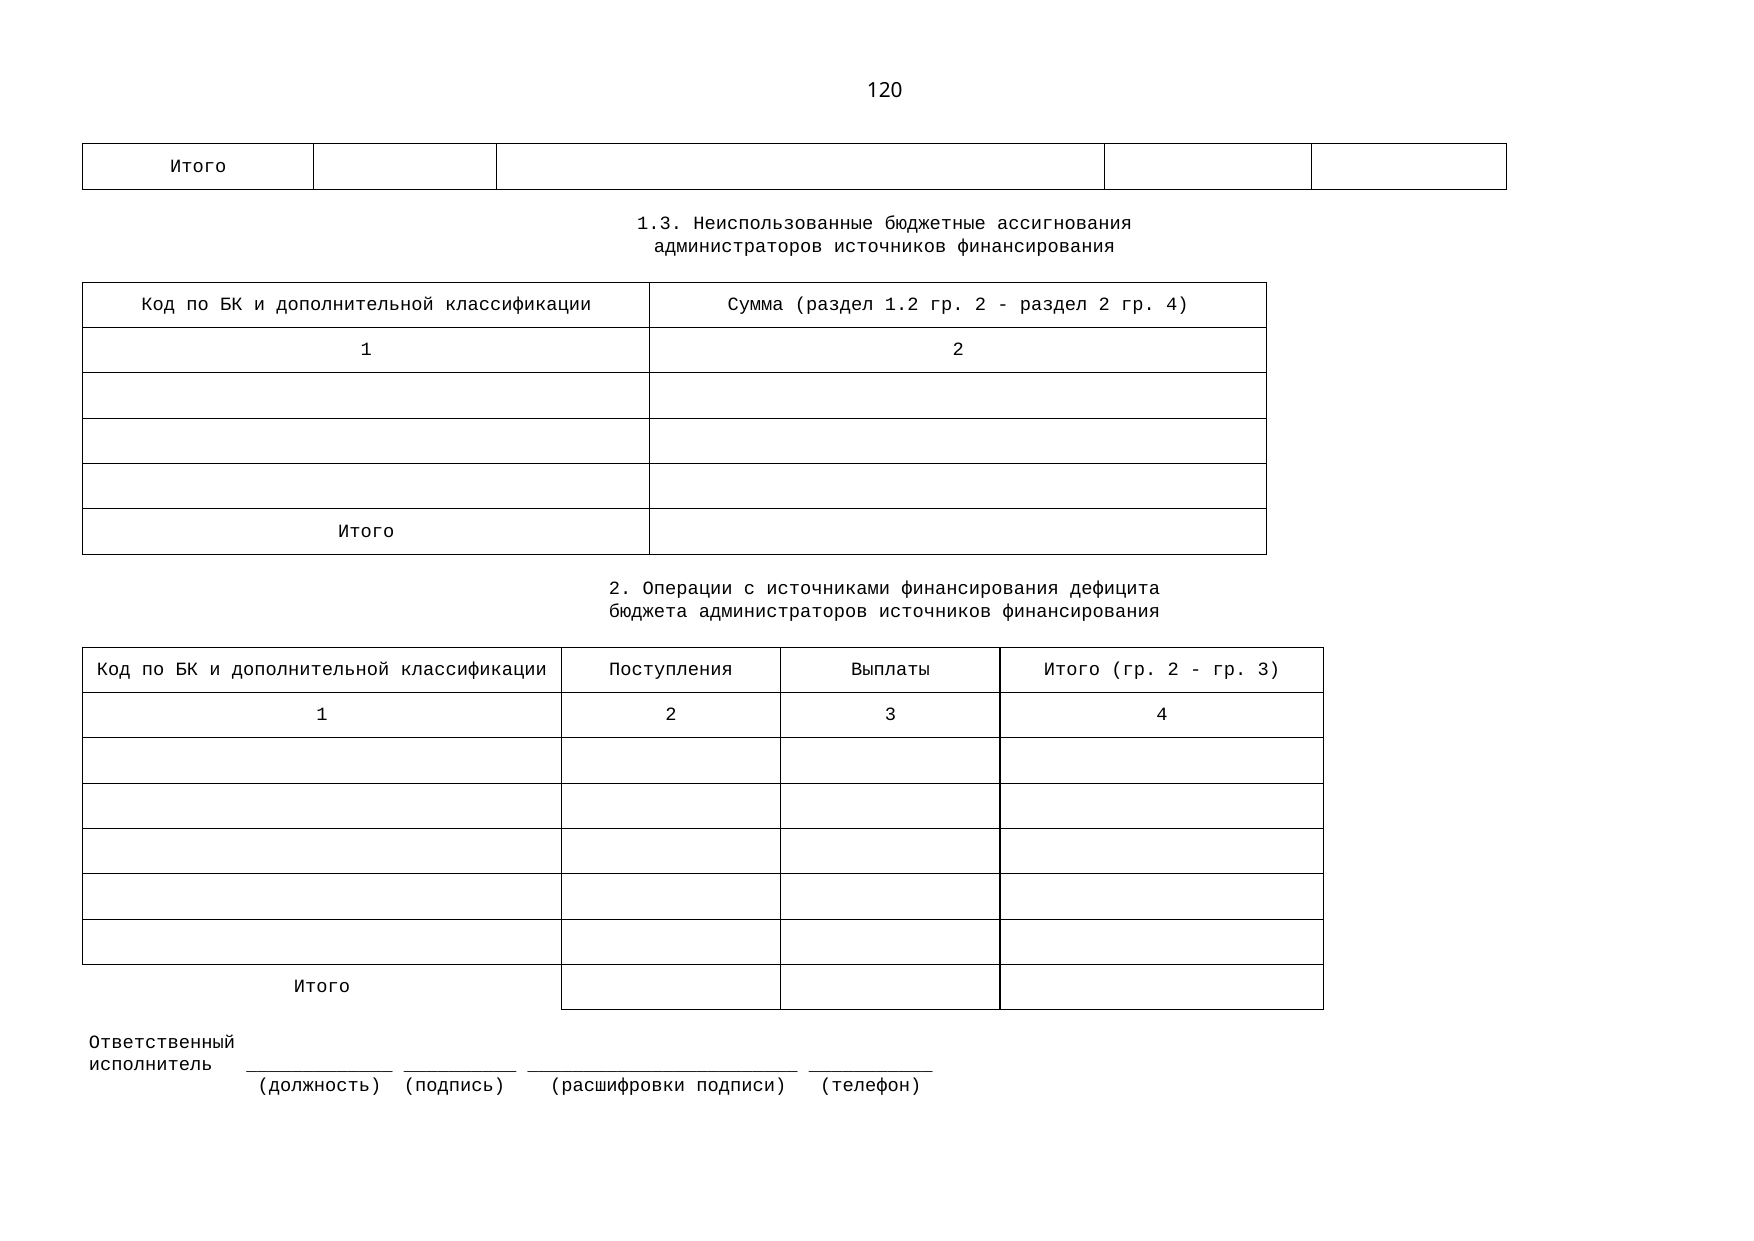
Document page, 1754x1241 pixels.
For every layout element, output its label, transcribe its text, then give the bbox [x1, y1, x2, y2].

text администраторов источников финансирования [89, 236, 1680, 258]
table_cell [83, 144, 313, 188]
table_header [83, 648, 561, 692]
text 2. Операции с источниками финансирования дефицита [89, 577, 1680, 600]
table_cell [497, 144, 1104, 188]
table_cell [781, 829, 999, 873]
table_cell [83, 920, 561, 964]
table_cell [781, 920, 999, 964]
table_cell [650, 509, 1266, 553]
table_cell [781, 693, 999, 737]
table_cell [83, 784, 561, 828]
text бюджета администраторов источников финансирования [89, 601, 1680, 623]
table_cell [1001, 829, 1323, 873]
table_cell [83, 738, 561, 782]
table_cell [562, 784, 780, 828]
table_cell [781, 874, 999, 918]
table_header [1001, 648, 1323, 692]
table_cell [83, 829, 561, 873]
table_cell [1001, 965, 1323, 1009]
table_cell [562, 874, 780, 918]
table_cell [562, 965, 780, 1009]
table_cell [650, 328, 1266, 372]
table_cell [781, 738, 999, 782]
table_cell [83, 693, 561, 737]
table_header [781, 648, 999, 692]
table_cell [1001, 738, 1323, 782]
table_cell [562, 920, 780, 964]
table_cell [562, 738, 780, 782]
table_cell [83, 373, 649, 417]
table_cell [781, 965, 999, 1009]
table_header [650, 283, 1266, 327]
text Ответственный [89, 1033, 1680, 1054]
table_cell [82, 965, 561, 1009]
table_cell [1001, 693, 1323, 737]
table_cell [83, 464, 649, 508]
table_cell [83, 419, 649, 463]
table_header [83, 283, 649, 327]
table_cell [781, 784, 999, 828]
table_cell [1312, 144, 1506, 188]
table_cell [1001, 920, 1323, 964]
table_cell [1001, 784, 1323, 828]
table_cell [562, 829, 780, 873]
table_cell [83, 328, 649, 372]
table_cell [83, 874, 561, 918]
text 1.3. Неиспользованные бюджетные ассигнования [89, 212, 1680, 235]
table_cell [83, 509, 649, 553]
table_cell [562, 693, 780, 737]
text исполнитель _____________ __________ ________________________ ___________ [89, 1054, 1680, 1076]
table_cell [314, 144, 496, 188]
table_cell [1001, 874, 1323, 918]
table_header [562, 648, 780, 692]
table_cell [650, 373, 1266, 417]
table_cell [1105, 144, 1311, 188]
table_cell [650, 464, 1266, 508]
text (должность) (подпись) (расшифровки подписи) (телефон) [89, 1076, 1680, 1097]
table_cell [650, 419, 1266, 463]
